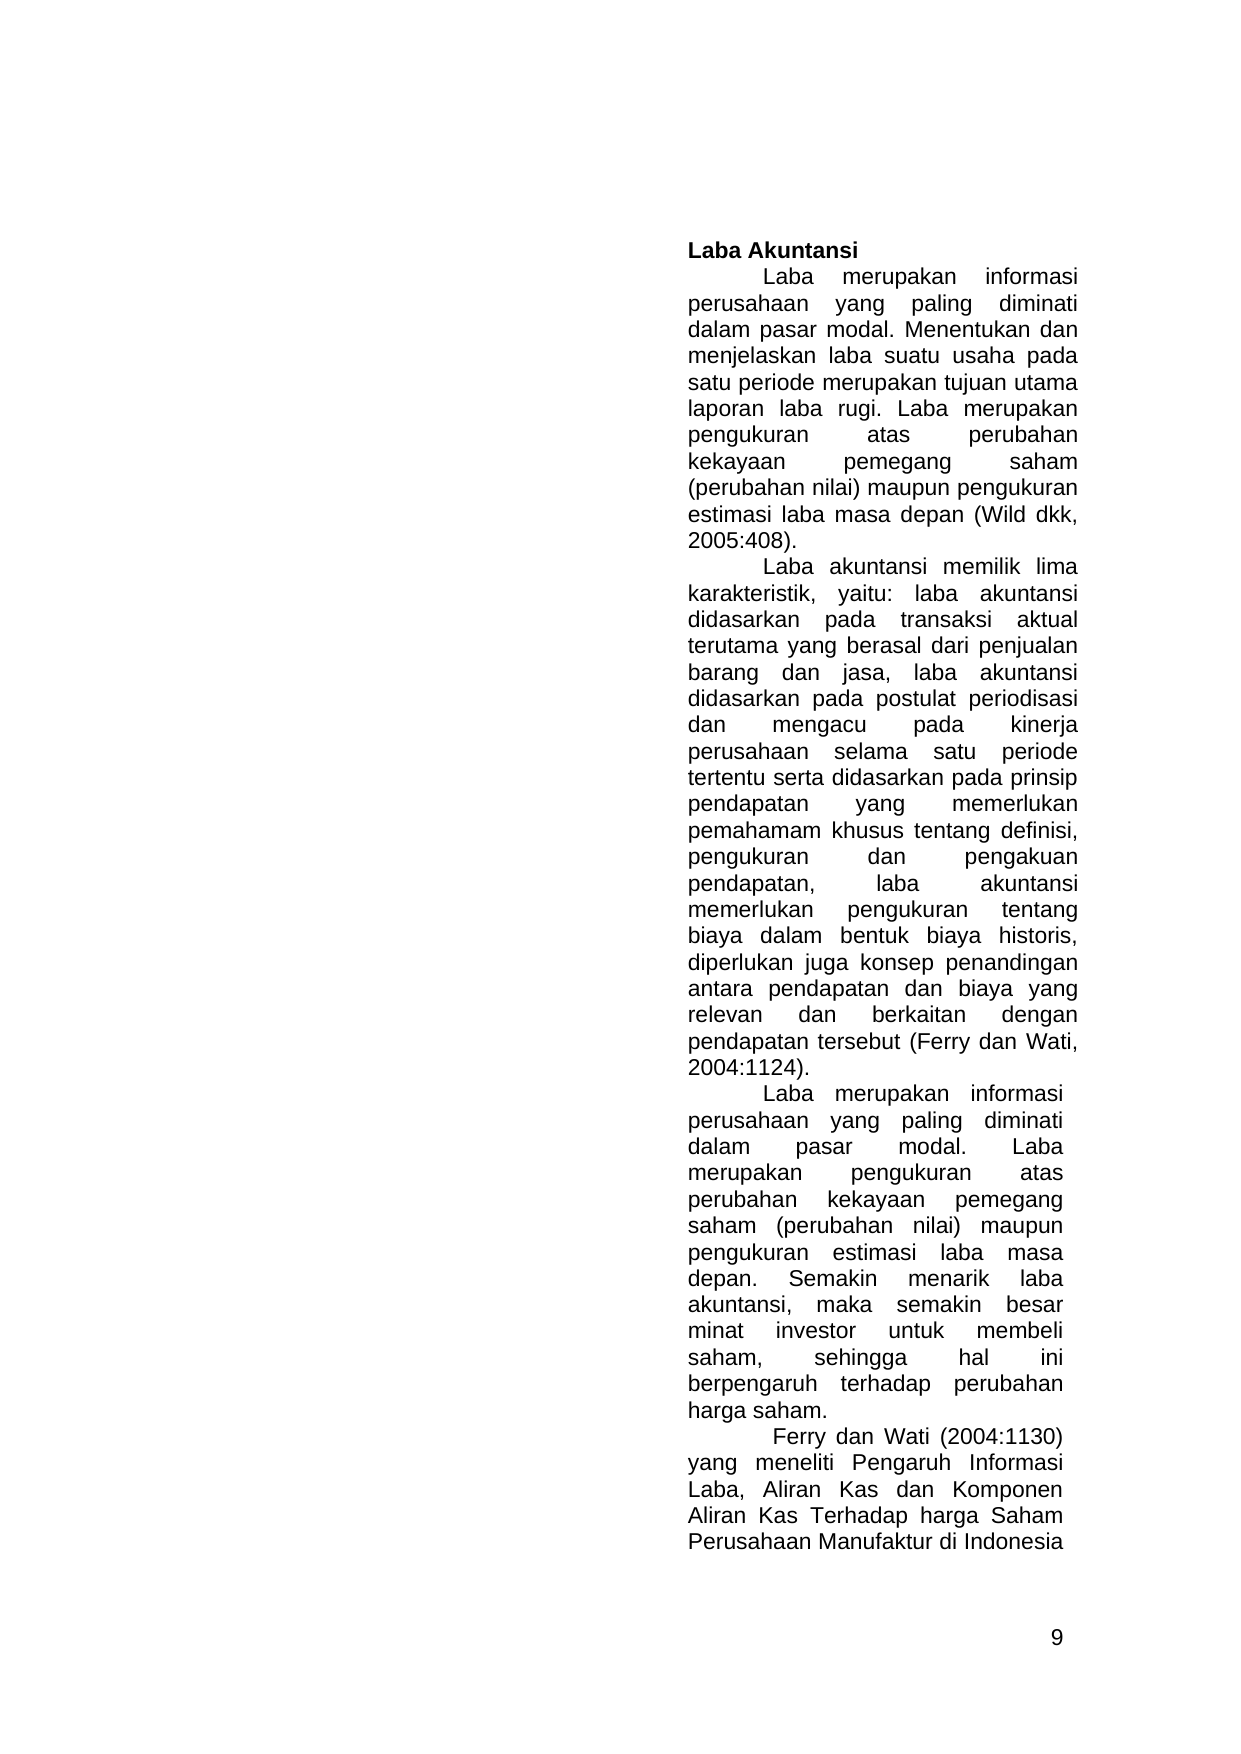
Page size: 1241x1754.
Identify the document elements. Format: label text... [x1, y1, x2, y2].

text Laba merupakan informasi perusahaan yang paling diminati dalam pasar modal. Laba merupakan pengukuran atas perubahan kekayaan pemegang saham (perubahan nilai) maupun pengukuran estimasi laba masa depan. Semakin menarik laba akuntansi, maka semakin besar minat investor untuk membeli saham, sehingga hal ini berpengaruh terhadap perubahan harga saham. [688, 1080, 1063, 1423]
text Laba akuntansi memilik lima karakteristik, yaitu: laba akuntansi didasarkan pada transaksi aktual terutama yang berasal dari penjualan barang dan jasa, laba akuntansi didasarkan pada postulat periodisasi dan mengacu pada kinerja perusahaan selama satu periode tertentu serta didasarkan pada prinsip pendapatan yang memerlukan pemahamam khusus tentang definisi, pengukuran dan pengakuan pendapatan, laba akuntansi memerlukan pengukuran tentang biaya dalam bentuk biaya historis, diperlukan juga konsep penandingan antara pendapatan dan biaya yang relevan dan berkaitan dengan pendapatan tersebut (Ferry dan Wati, 2004:1124). [688, 553, 1078, 1080]
text Laba Akuntansi [688, 237, 1063, 263]
text Laba merupakan informasi perusahaan yang paling diminati dalam pasar modal. Menentukan dan menjelaskan laba suatu usaha pada satu periode merupakan tujuan utama laporan laba rugi. Laba merupakan pengukuran atas perubahan kekayaan pemegang saham (perubahan nilai) maupun pengukuran estimasi laba masa depan (Wild dkk, 2005:408). [688, 263, 1078, 553]
